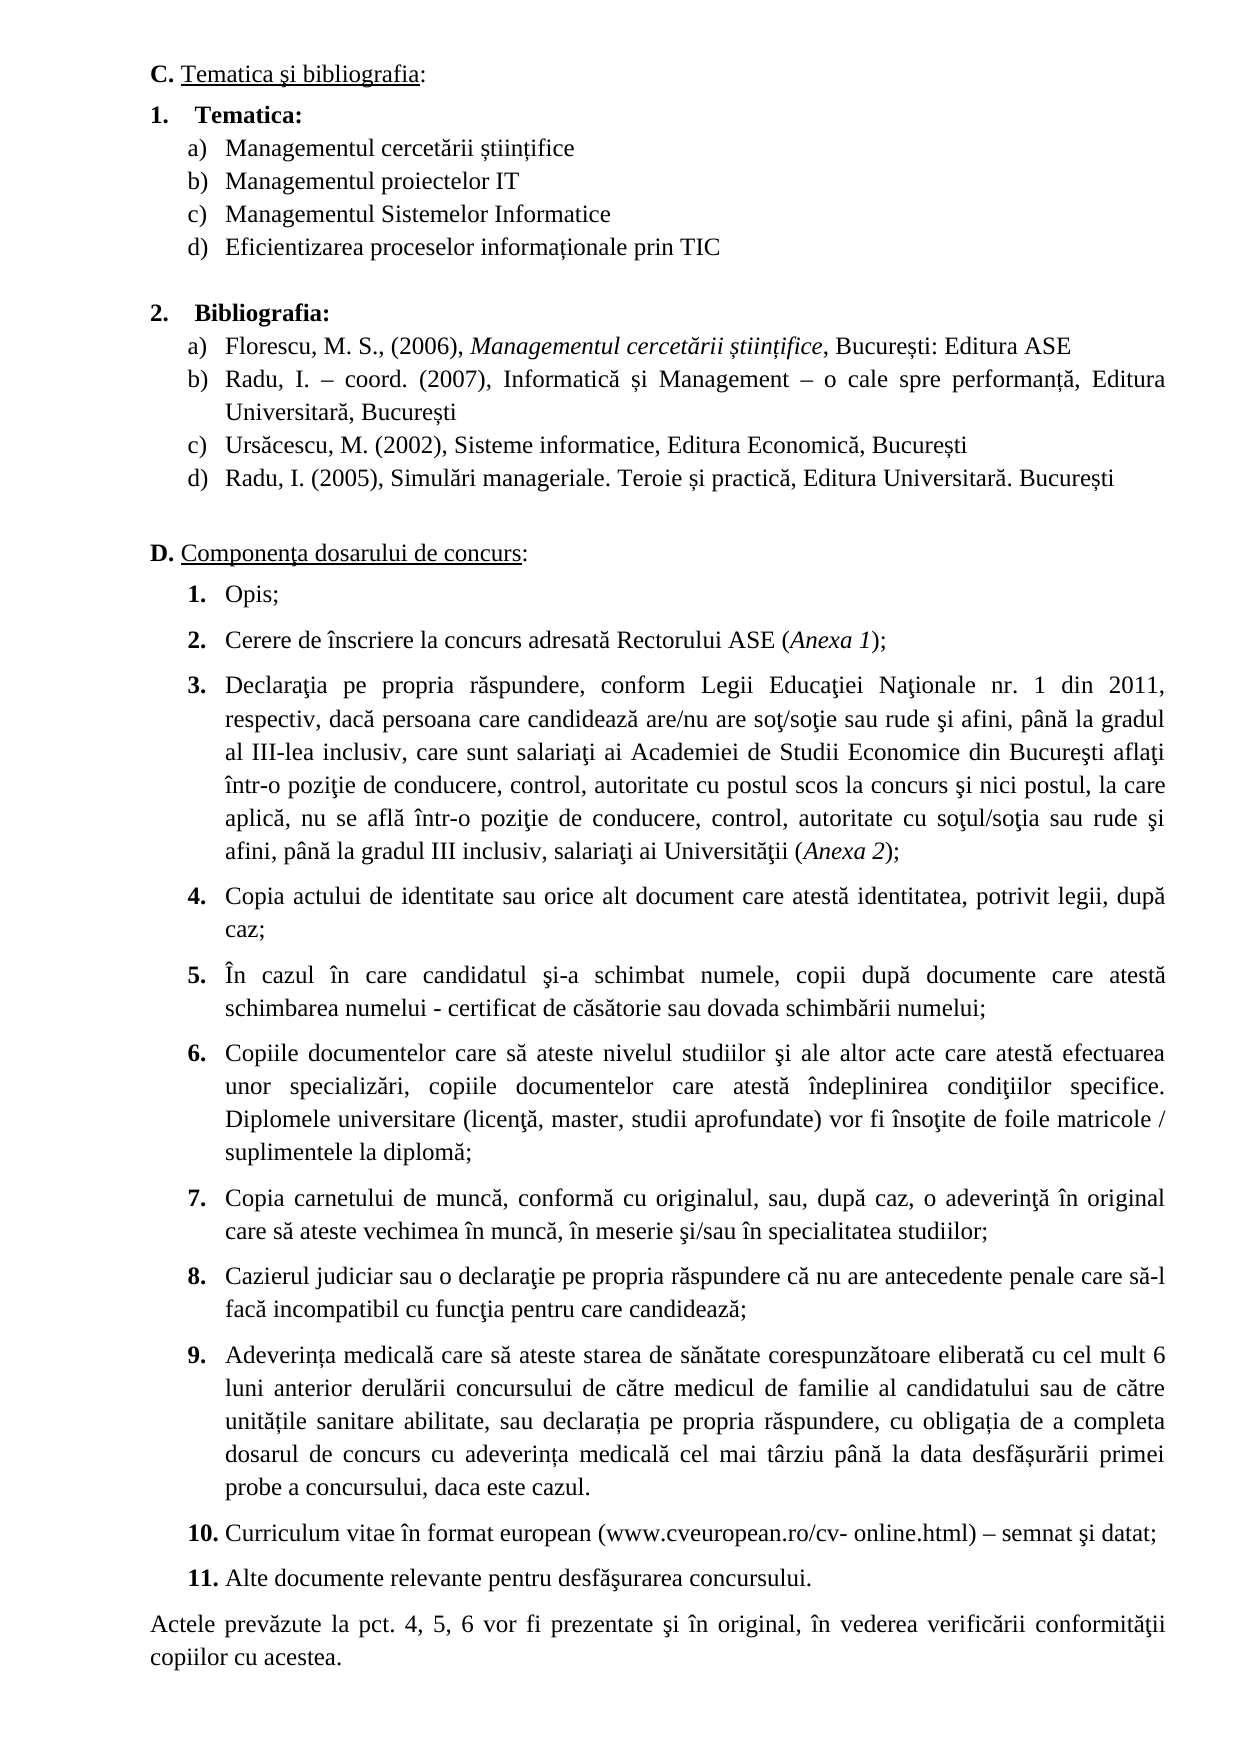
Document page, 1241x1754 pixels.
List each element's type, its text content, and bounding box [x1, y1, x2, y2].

list Cerere de înscriere la concurs adresată Rectorului ASE (Anexa 1); [187, 625, 1167, 654]
list Copiile documentelor care să ateste nivelul studiilor şi ale altor acte care atestă efectuarea unor specializări, copiile documentelor care atestă îndeplinirea condiţiilor specifice. Diplomele universitare (licenţă, master, studii aprofundate) vor fi însoţite de foile matricole / suplimentele la diplomă; [187, 1038, 1167, 1166]
list Ursăcescu, M. (2002), Sisteme informatice, Editura Economică, București [187, 431, 1167, 459]
list Copia actului de identitate sau orice alt document care atestă identitatea, potrivit legii, după caz; [187, 881, 1167, 943]
list Radu, I. (2005), Simulări manageriale. Teroie și practică, Editura Universitară. București [187, 463, 1167, 492]
list Radu, I. – coord. (2007), Informatică și Management – o cale spre performanță, Editura Universitară, București [187, 364, 1167, 426]
list Cazierul judiciar sau o declaraţie pe propria răspundere că nu are antecedente penale care să-l facă incompatibil cu funcţia pentru care candidează; [187, 1261, 1167, 1323]
list În cazul în care candidatul şi-a schimbat numele, copii după documente care atestă schimbarea numelui - certificat de căsătorie sau dovada schimbării numelui; [187, 960, 1167, 1022]
text C. Tematica şi bibliografia: [150, 59, 1167, 88]
text D. Componenţa dosarului de concurs: [150, 538, 1167, 567]
list Alte documente relevante pentru desfăşurarea concursului. [187, 1563, 1167, 1592]
list Opis; [187, 579, 1167, 608]
list Declaraţia pe propria răspundere, conform Legii Educaţiei Naţionale nr. 1 din 2011, respectiv, dacă persoana care candidează are/nu are soţ/soţie sau rude şi afini, până la gradul al III-lea inclusiv, care sunt salariaţi ai Academiei de Studii Economice din Bucureşti aflaţi într-o poziţie de conducere, control, autoritate cu postul scos la concurs şi nici postul, la care aplică, nu se află într-o poziţie de conducere, control, autoritate cu soţul/soţia sau rude şi afini, până la gradul III inclusiv, salariaţi ai Universităţii (Anexa 2); [187, 671, 1167, 864]
list Curriculum vitae în format european (www.cveuropean.ro/cv- online.html) – semnat şi datat; [187, 1518, 1167, 1546]
list Managementul Sistemelor Informatice [187, 199, 1167, 228]
list Managementul proiectelor IT [187, 166, 1167, 195]
list Adeverința medicală care să ateste starea de sănătate corespunzătoare eliberată cu cel mult 6 luni anterior derulării concursului de către medicul de familie al candidatului sau de către unitățile sanitare abilitate, sau declarația pe propria răspundere, cu obligația de a completa dosarul de concurs cu adeverința medicală cel mai târziu până la data desfășurării primei probe a concursului, daca este cazul. [187, 1340, 1167, 1501]
list Bibliografia: [150, 298, 1167, 327]
list Eficientizarea proceselor informaționale prin TIC [187, 232, 1167, 261]
list Copia carnetului de muncă, conformă cu originalul, sau, după caz, o adeverinţă în original care să ateste vechimea în muncă, în meserie şi/sau în specialitatea studiilor; [187, 1183, 1167, 1245]
list Managementul cercetării științifice [187, 133, 1167, 162]
list Florescu, M. S., (2006), Managementul cercetării științifice, București: Editura ASE [187, 331, 1167, 360]
list Tematica: [150, 100, 1167, 129]
text Actele prevăzute la pct. 4, 5, 6 vor fi prezentate şi în original, în vederea verificării conformităţii copiilor cu acestea. [150, 1609, 1167, 1670]
